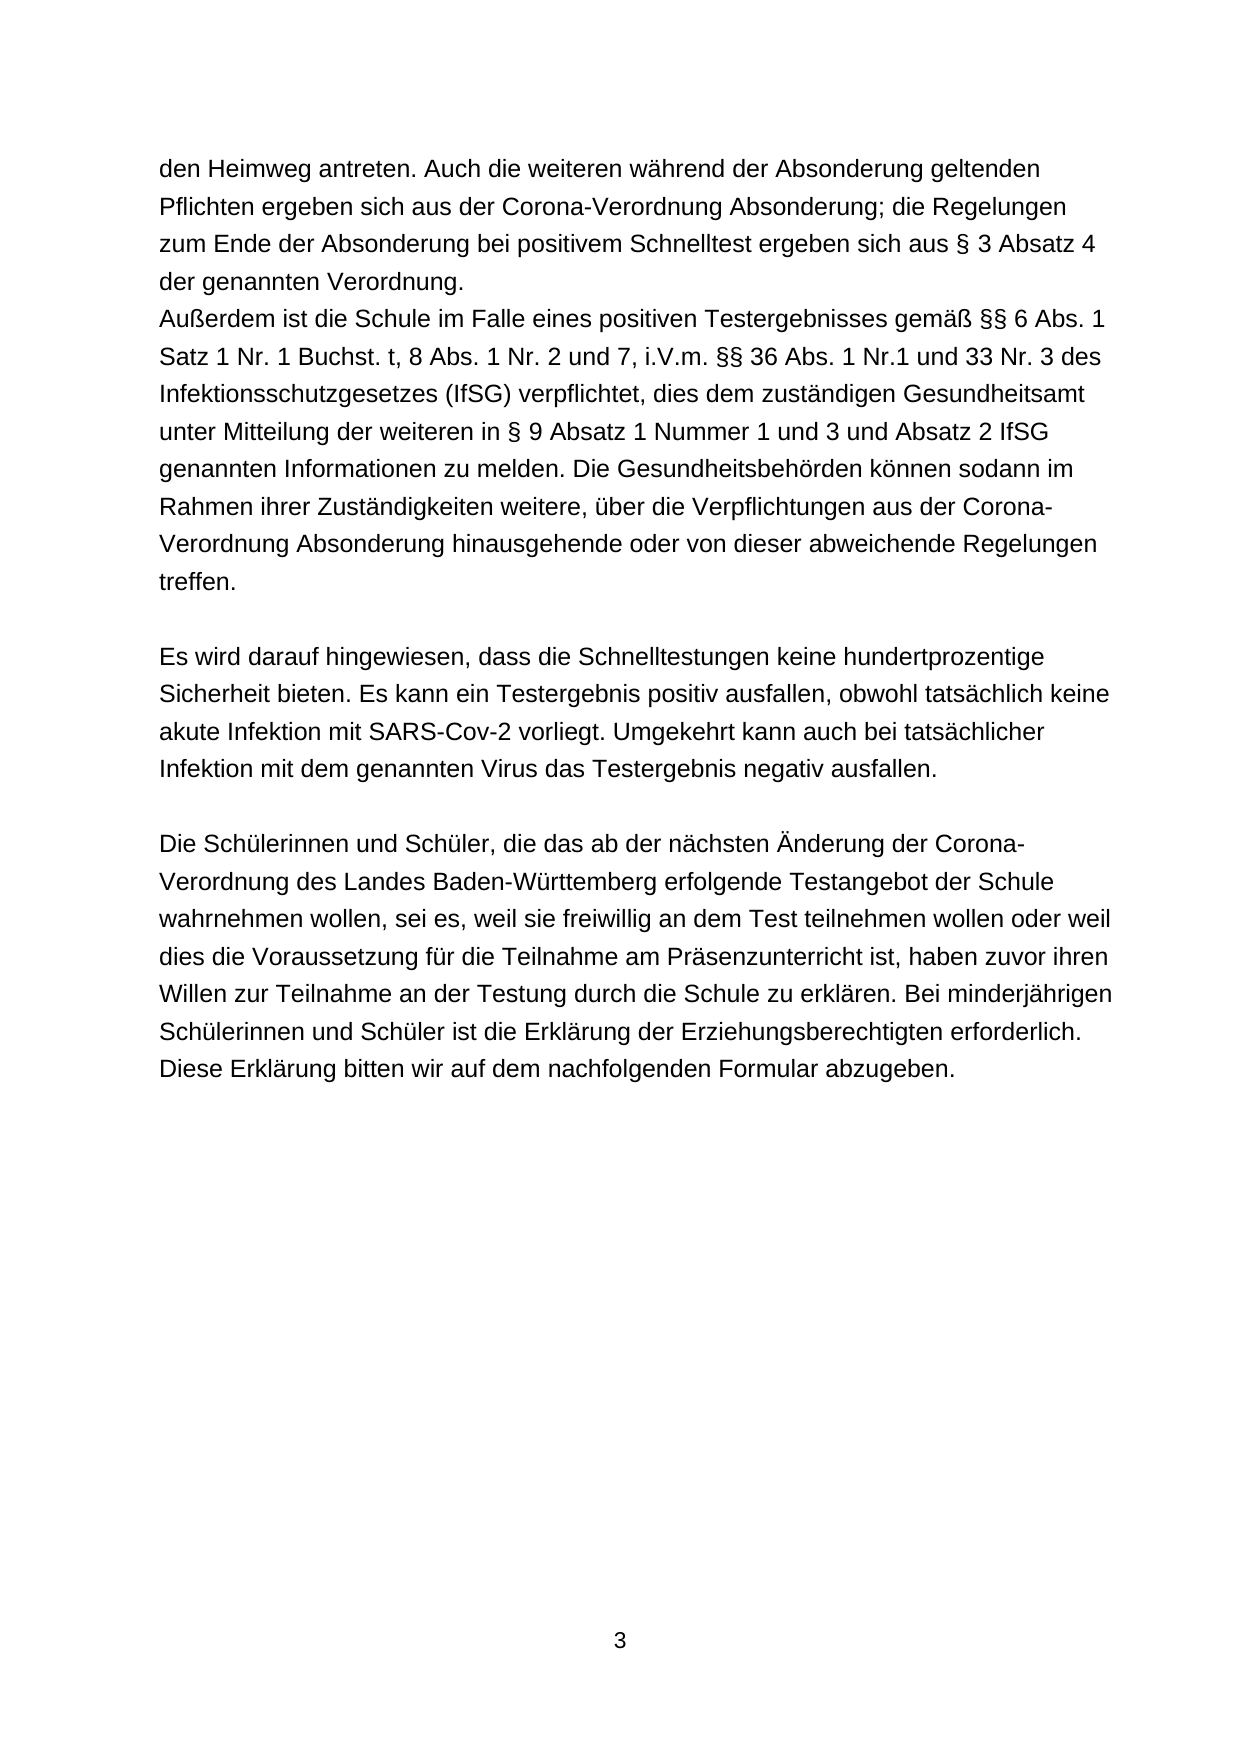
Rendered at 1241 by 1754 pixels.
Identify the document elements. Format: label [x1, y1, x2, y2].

table_header [148, 148, 1127, 1603]
